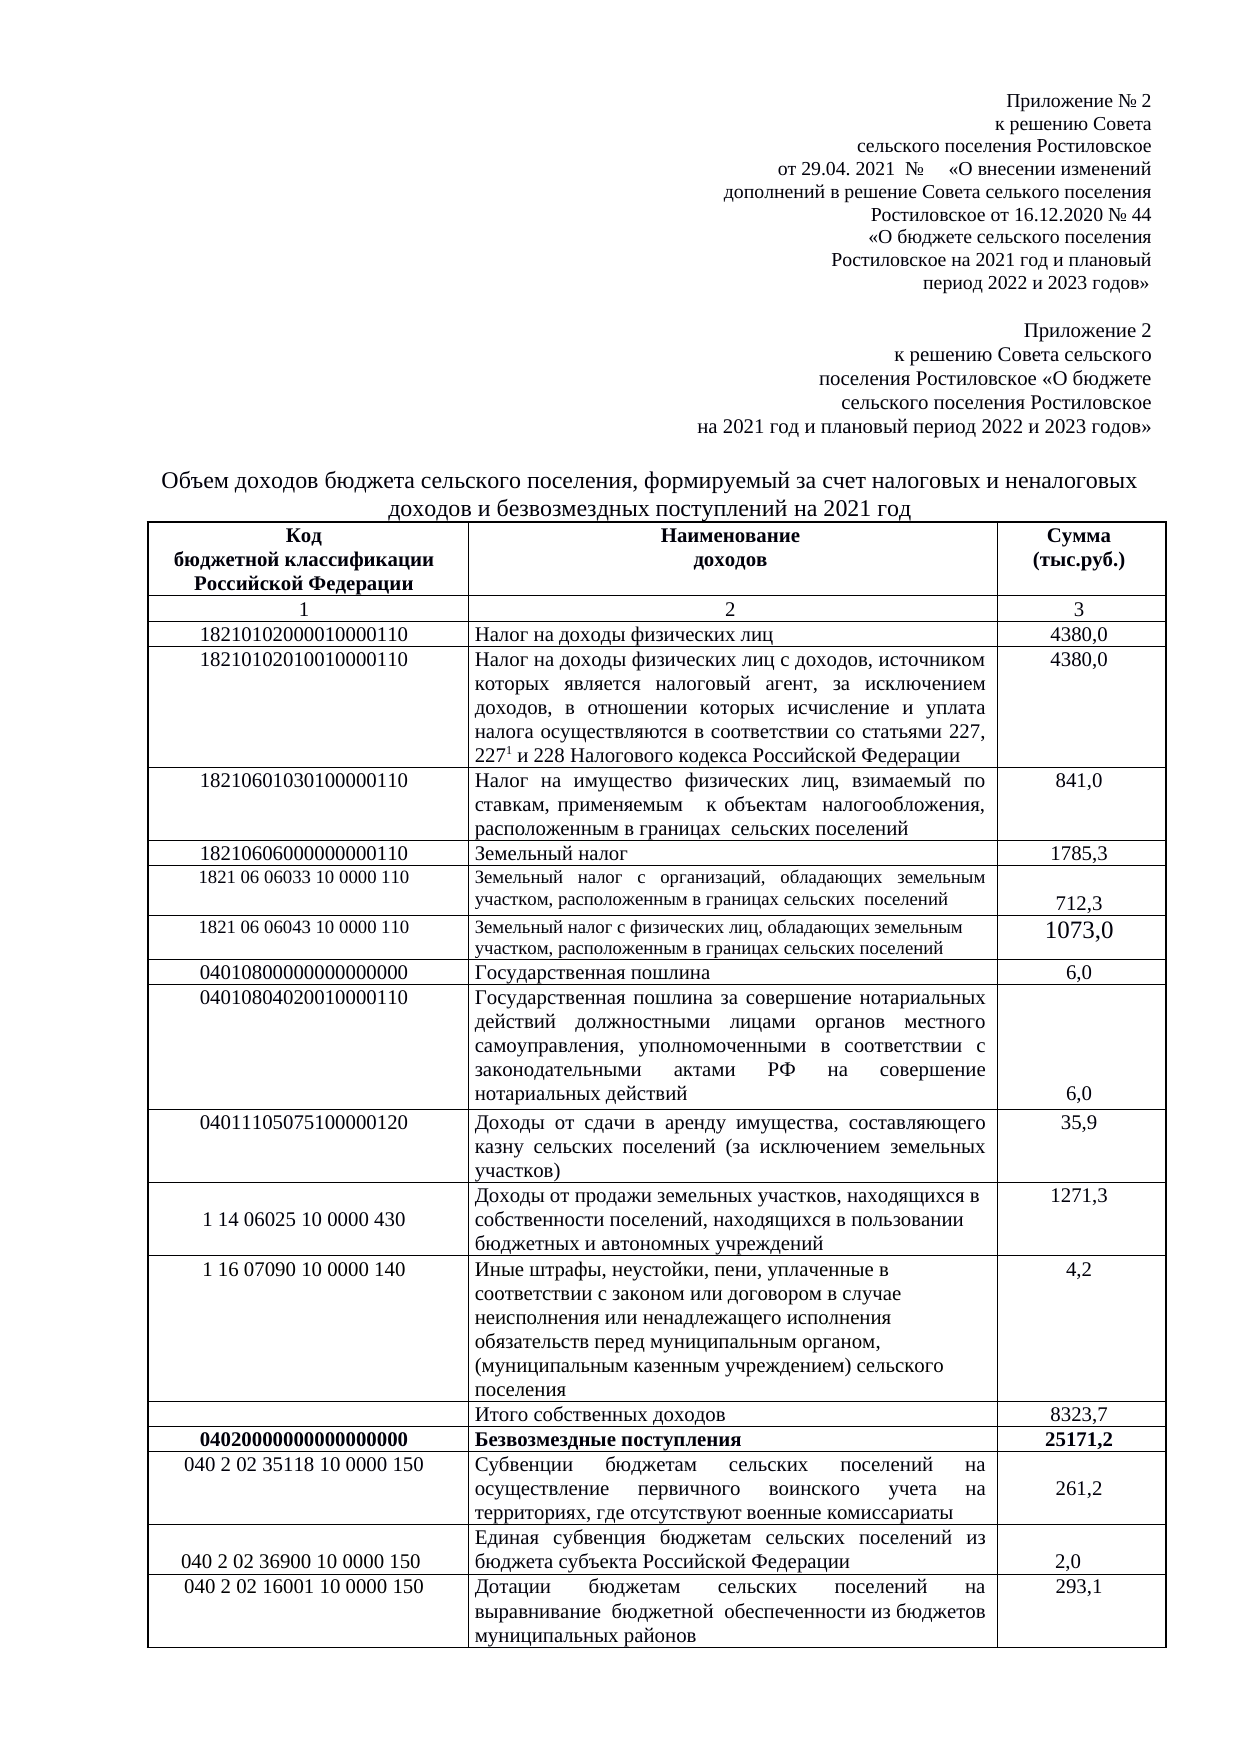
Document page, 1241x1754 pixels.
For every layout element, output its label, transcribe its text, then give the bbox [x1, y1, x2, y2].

table_cell 2,0 [998, 1525, 1165, 1573]
table_cell 1821 06 06033 10 0000 110 [149, 866, 468, 914]
table_cell 18210102010010000110 [149, 647, 468, 767]
table_header Наименование доходов [469, 523, 997, 595]
text Ростиловское на 2021 год и плановый [664, 248, 1152, 271]
table_cell Субвенции бюджетам сельских поселений на осуществление первичного воинского учета на территориях, где отсутствуют военные комиссариаты [469, 1452, 997, 1524]
table_cell 04020000000000000000 [149, 1427, 468, 1451]
text «О бюджете сельского поселения [148, 226, 1152, 248]
text сельского поселения Ростиловское [148, 134, 1152, 157]
table_cell Земельный налог [469, 841, 997, 865]
table_cell 6,0 [998, 985, 1165, 1109]
table_cell 040 2 02 36900 10 0000 150 [149, 1525, 468, 1573]
table_cell 712,3 [998, 866, 1165, 914]
table_cell 4380,0 [998, 622, 1165, 646]
text на 2021 год и плановый период 2022 и 2023 годов» [148, 414, 1152, 438]
table_cell Доходы от сдачи в аренду имущества, составляющего казну сельских поселений (за исключением земельных участков) [469, 1110, 997, 1182]
table_cell 1 14 06025 10 0000 430 [149, 1183, 468, 1255]
text период 2022 и 2023 годов» [148, 271, 1152, 294]
table_cell 4,2 [998, 1256, 1165, 1401]
table_cell 04010804020010000110 [149, 985, 468, 1109]
table_cell 040 2 02 16001 10 0000 150 [149, 1575, 468, 1647]
table_cell 040 2 02 35118 10 0000 150 [149, 1452, 468, 1524]
table_header Код бюджетной классификации Российской Федерации [149, 523, 468, 595]
table_cell Дотации бюджетам сельских поселений на выравнивание бюджетной обеспеченности из бюджетов муниципальных районов [469, 1575, 997, 1647]
table_cell 1821 06 06043 10 0000 110 [149, 916, 468, 959]
table_cell Безвозмездные поступления [469, 1427, 997, 1451]
table_cell 1 16 07090 10 0000 140 [149, 1256, 468, 1401]
text Объем доходов бюджета сельского поселения, формируемый за счет налоговых и неналоговых доходов и безвозмездных поступлений на 2021 год [148, 466, 1152, 521]
table_cell Иные штрафы, неустойки, пени, уплаченные в соответствии с законом или договором в случае неисполнения или ненадлежащего исполнения обязательств перед муниципальным органом, (муниципальным казенным учреждением) сельского поселения [469, 1256, 997, 1401]
table_cell 3 [998, 596, 1165, 621]
table_cell Налог на доходы физических лиц с доходов, источником которых является налоговый агент, за исключением доходов, в отношении которых исчисление и уплата налога осуществляются в соответствии со статьями 227, 2271 и 228 Налогового кодекса Российской Федерации [469, 647, 997, 767]
table_cell 1271,3 [998, 1183, 1165, 1255]
table_cell 6,0 [998, 960, 1165, 984]
table_cell Земельный налог с организаций, обладающих земельным участком, расположенным в границах сельских поселений [469, 866, 997, 914]
table_cell 18210102000010000110 [149, 622, 468, 646]
table_cell Налог на имущество физических лиц, взимаемый по ставкам, применяемым к объектам налогообложения, расположенным в границах сельских поселений [469, 768, 997, 840]
table_cell Государственная пошлина [469, 960, 997, 984]
table_cell 4380,0 [998, 647, 1165, 767]
table_cell Налог на доходы физических лиц [469, 622, 997, 646]
table_cell 8323,7 [998, 1402, 1165, 1426]
table_cell Итого собственных доходов [469, 1402, 997, 1426]
table_cell 1073,0 [998, 916, 1165, 959]
text дополнений в решение Совета селького поселения [148, 180, 1152, 203]
table_cell 841,0 [998, 768, 1165, 840]
table_cell 04011105075100000120 [149, 1110, 468, 1182]
table_cell Земельный налог с физических лиц, обладающих земельным участком, расположенным в границах сельских поселений [469, 916, 997, 959]
text от 29.04. 2021 № «О внесении изменений [148, 157, 1152, 180]
table_cell 25171,2 [998, 1427, 1165, 1451]
text к решению Совета сельского поселения Ростиловское «О бюджете [738, 342, 1152, 390]
table_cell Государственная пошлина за совершение нотариальных действий должностными лицами органов местного самоуправления, уполномоченными в соответствии с законодательными актами РФ на совершение нотариальных действий [469, 985, 997, 1109]
table_cell 261,2 [998, 1452, 1165, 1524]
table_cell Единая субвенция бюджетам сельских поселений из бюджета субъекта Российской Федерации [469, 1525, 997, 1573]
text Приложение 2 [148, 318, 1152, 342]
table_cell 1785,3 [998, 841, 1165, 865]
text к решению Совета [148, 111, 1152, 134]
table_cell 18210606000000000110 [149, 841, 468, 865]
table_cell 04010800000000000000 [149, 960, 468, 984]
table_cell 1 [149, 596, 468, 621]
text сельского поселения Ростиловское [148, 390, 1152, 414]
table_cell Доходы от продажи земельных участков, находящихся в собственности поселений, находящихся в пользовании бюджетных и автономных учреждений [469, 1183, 997, 1255]
text Ростиловское от 16.12.2020 № 44 [148, 203, 1152, 226]
text Приложение № 2 [148, 89, 1152, 111]
table_header Сумма (тыс.руб.) [998, 523, 1165, 595]
table_cell 18210601030100000110 [149, 768, 468, 840]
table_cell 2 [469, 596, 997, 621]
table_cell [149, 1402, 468, 1426]
table_cell 35,9 [998, 1110, 1165, 1182]
table_cell 293,1 [998, 1575, 1165, 1647]
